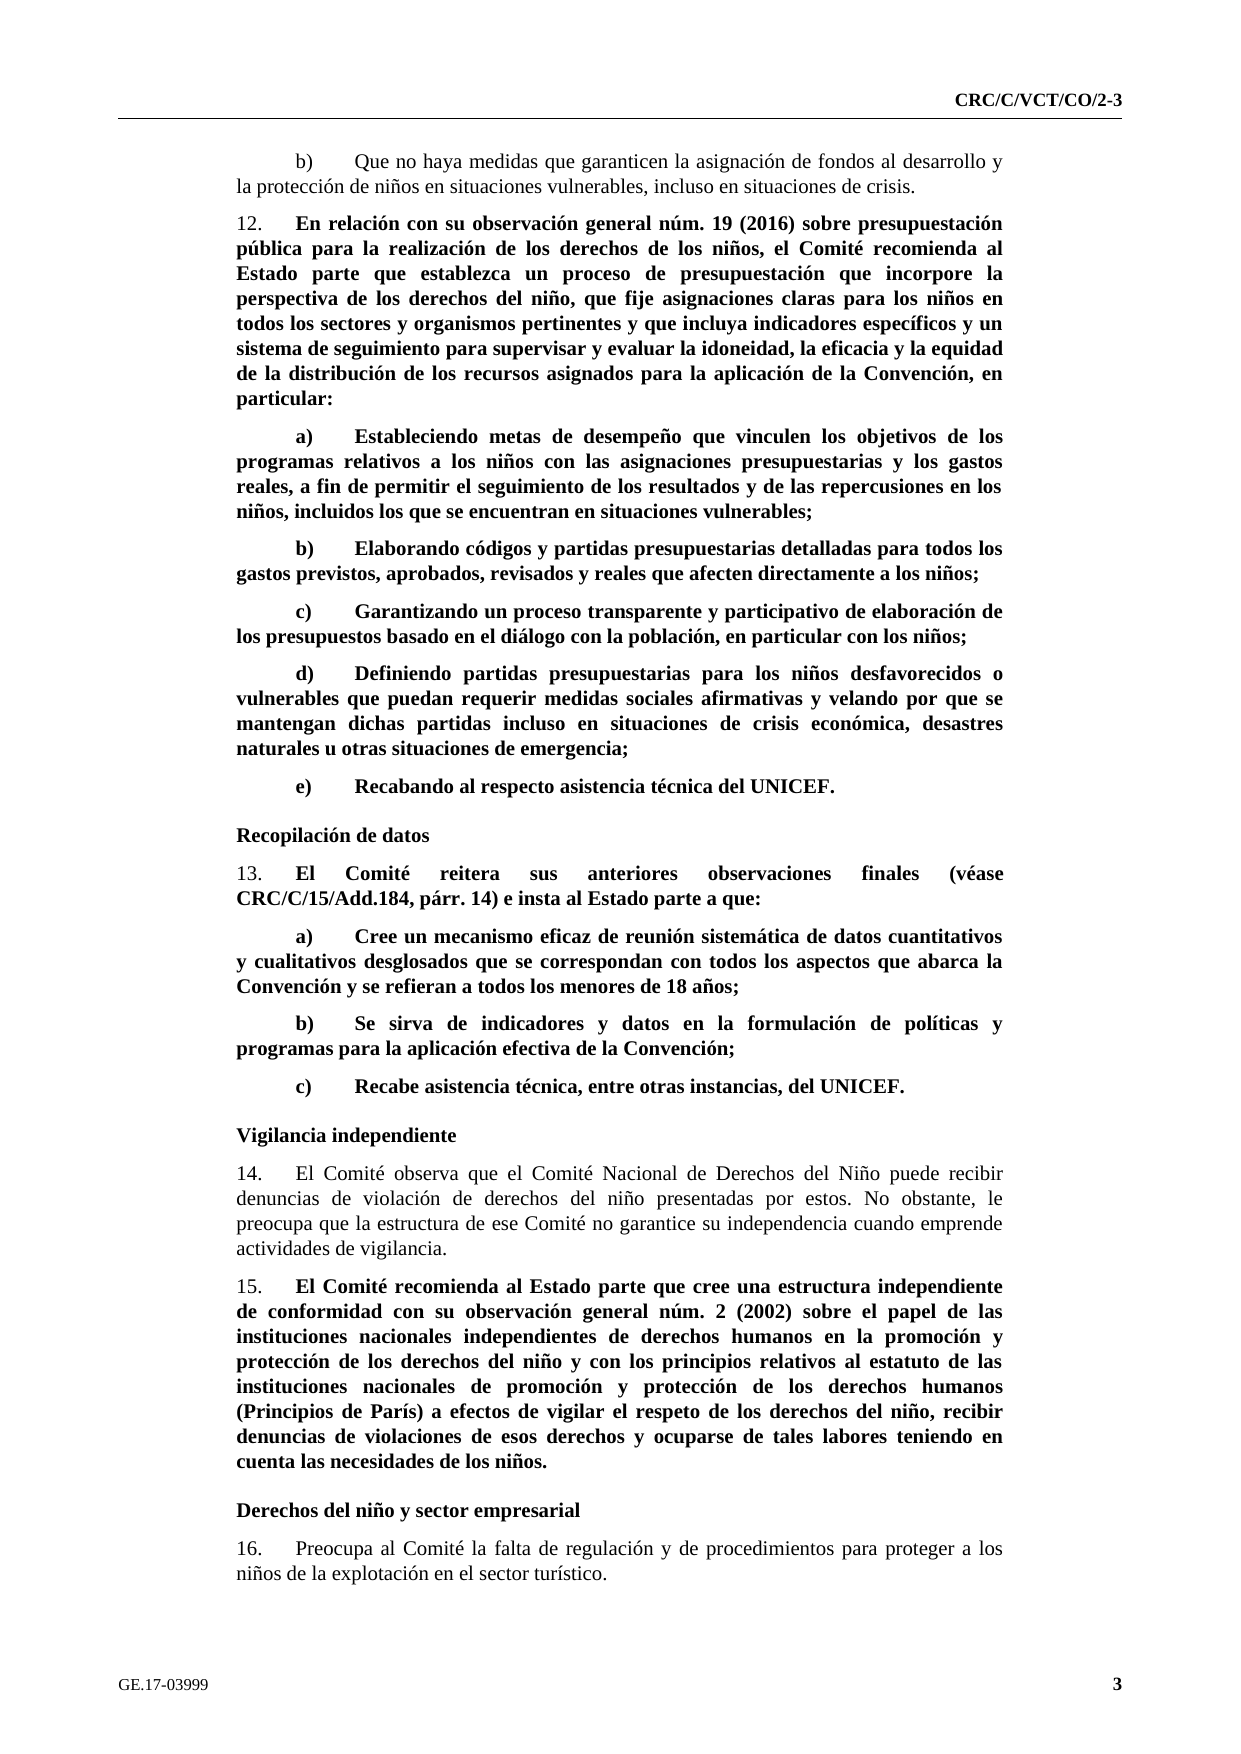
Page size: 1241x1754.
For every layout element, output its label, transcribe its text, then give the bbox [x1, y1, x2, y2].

text d) Definiendo partidas presupuestarias para los niños desfavorecidos o vulnerables que puedan requerir medidas sociales afirmativas y velando por que se mantengan dichas partidas incluso en situaciones de crisis económica, desastres naturales u otras situaciones de emergencia; [236, 660, 1004, 760]
text Derechos del niño y sector empresarial [118, 1498, 1004, 1523]
text b) Se sirva de indicadores y datos en la formulación de políticas y programas para la aplicación efectiva de la Convención; [236, 1010, 1004, 1060]
text 12. En relación con su observación general núm. 19 (2016) sobre presupuestación pública para la realización de los derechos de los niños, el Comité recomienda al Estado parte que establezca un proceso de presupuestación que incorpore la perspectiva de los derechos del niño, que fije asignaciones claras para los niños en todos los sectores y organismos pertinentes y que incluya indicadores específicos y un sistema de seguimiento para supervisar y evaluar la idoneidad, la eficacia y la equidad de la distribución de los recursos asignados para la aplicación de la Convención, en particular: [236, 210, 1004, 410]
text b) Elaborando códigos y partidas presupuestarias detalladas para todos los gastos previstos, aprobados, revisados y reales que afecten directamente a los niños; [236, 535, 1004, 585]
text 15. El Comité recomienda al Estado parte que cree una estructura independiente de conformidad con su observación general núm. 2 (2002) sobre el papel de las instituciones nacionales independientes de derechos humanos en la promoción y protección de los derechos del niño y con los principios relativos al estatuto de las instituciones nacionales de promoción y protección de los derechos humanos (Principios de París) a efectos de vigilar el respeto de los derechos del niño, recibir denuncias de violaciones de esos derechos y ocuparse de tales labores teniendo en cuenta las necesidades de los niños. [236, 1273, 1004, 1473]
text b) Que no haya medidas que garanticen la asignación de fondos al desarrollo y la protección de niños en situaciones vulnerables, incluso en situaciones de crisis. [236, 148, 1004, 198]
text c) Recabe asistencia técnica, entre otras instancias, del UNICEF. [236, 1073, 1004, 1098]
text Recopilación de datos [118, 823, 1004, 848]
text a) Estableciendo metas de desempeño que vinculen los objetivos de los programas relativos a los niños con las asignaciones presupuestarias y los gastos reales, a fin de permitir el seguimiento de los resultados y de las repercusiones en los niños, incluidos los que se encuentran en situaciones vulnerables; [236, 423, 1004, 523]
text Vigilancia independiente [118, 1123, 1004, 1148]
text 13. El Comité reitera sus anteriores observaciones finales (véase CRC/C/15/Add.184, párr. 14) e insta al Estado parte a que: [236, 860, 1004, 910]
text 16. Preocupa al Comité la falta de regulación y de procedimientos para proteger a los niños de la explotación en el sector turístico. [236, 1535, 1004, 1585]
text e) Recabando al respecto asistencia técnica del UNICEF. [236, 773, 1004, 798]
text 14. El Comité observa que el Comité Nacional de Derechos del Niño puede recibir denuncias de violación de derechos del niño presentadas por estos. No obstante, le preocupa que la estructura de ese Comité no garantice su independencia cuando emprende actividades de vigilancia. [236, 1160, 1004, 1260]
text a) Cree un mecanismo eficaz de reunión sistemática de datos cuantitativos y cualitativos desglosados que se correspondan con todos los aspectos que abarca la Convención y se refieran a todos los menores de 18 años; [236, 923, 1004, 998]
text c) Garantizando un proceso transparente y participativo de elaboración de los presupuestos basado en el diálogo con la población, en particular con los niños; [236, 598, 1004, 648]
